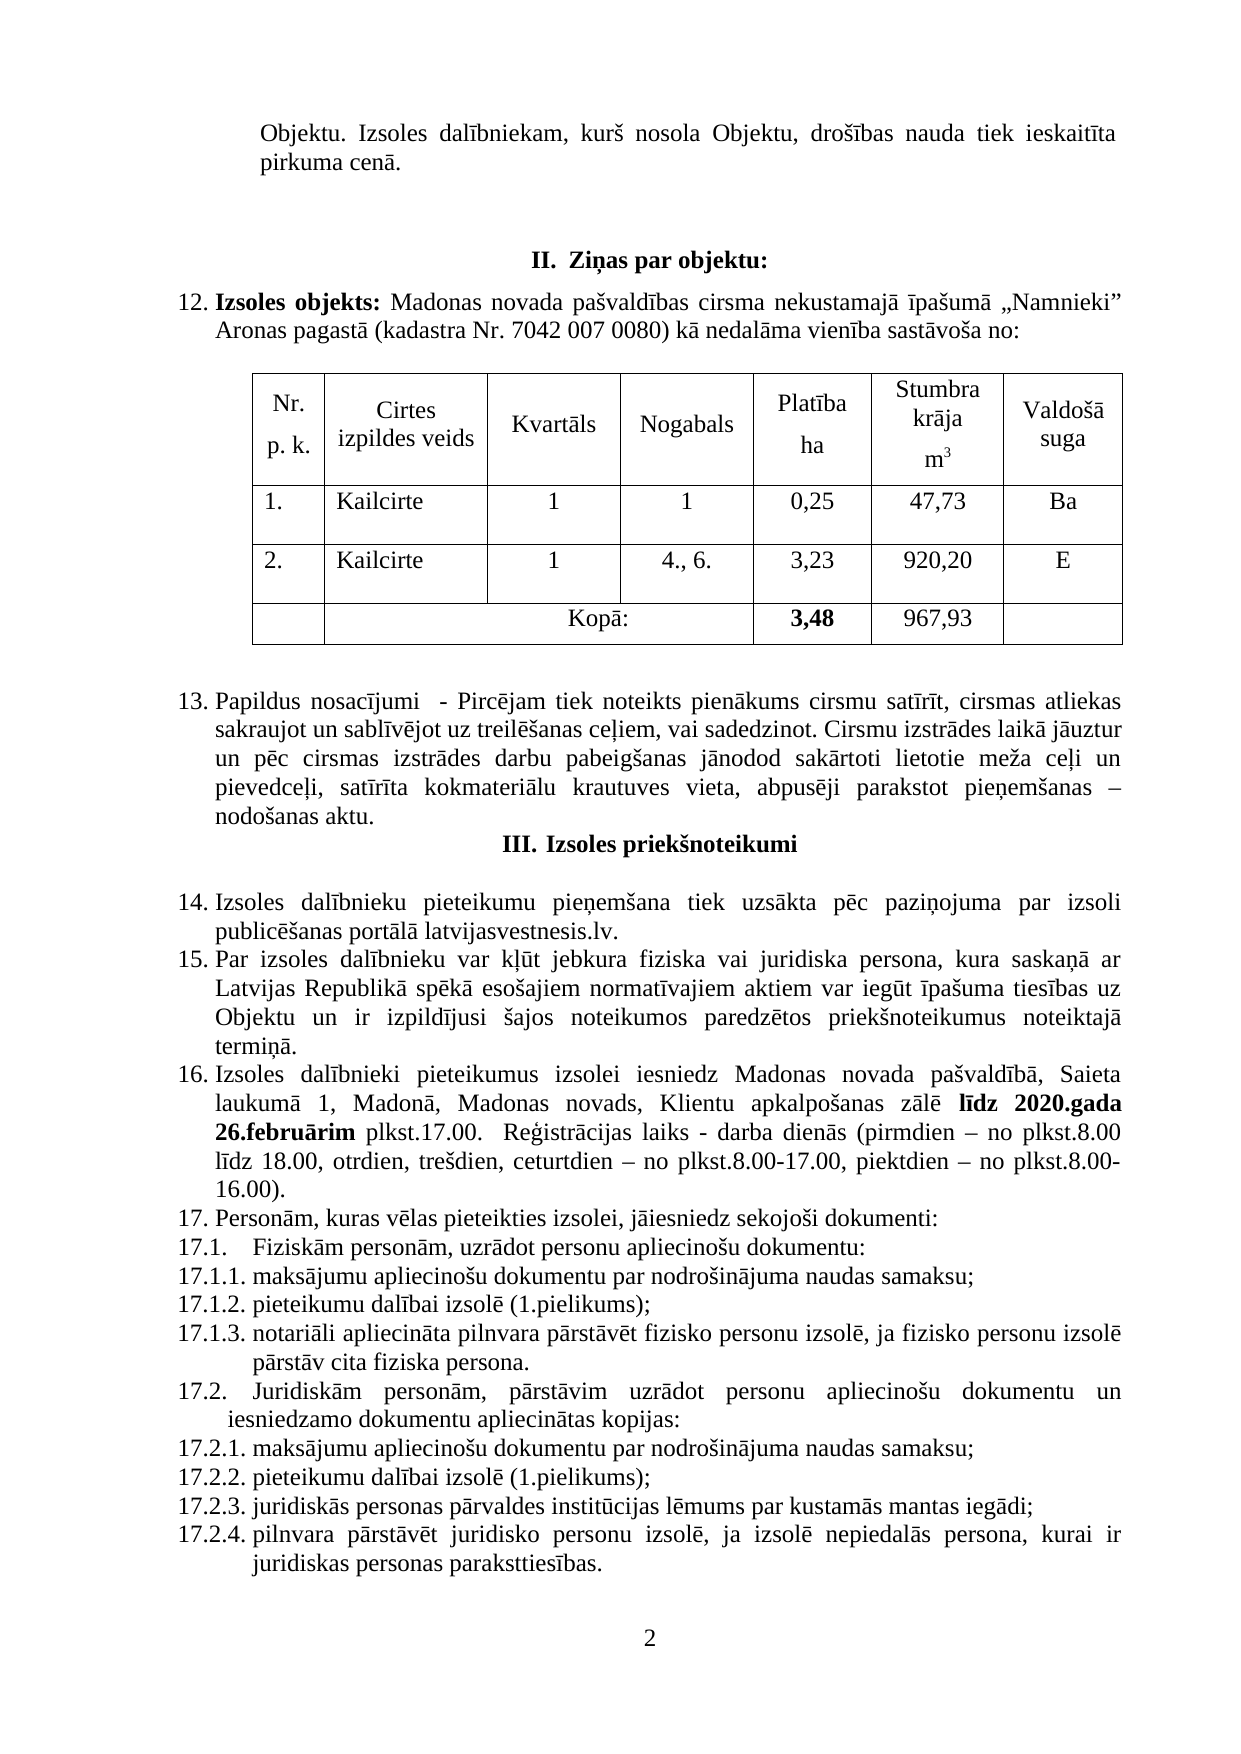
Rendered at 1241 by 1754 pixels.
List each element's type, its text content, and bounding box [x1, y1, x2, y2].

list Izsoles objekts: Madonas novada pašvaldības cirsma nekustamajā īpašumā „Namnieki” Aronas pagastā (kadastra Nr. 7042 007 0080) kā nedalāma vienība sastāvoša no: [177, 287, 1122, 344]
list Juridiskām personām, pārstāvim uzrādot personu apliecinošu dokumentu un iesniedzamo dokumentu apliecinātas kopijas: [177, 1376, 1122, 1433]
list maksājumu apliecinošu dokumentu par nodrošinājuma naudas samaksu; [177, 1433, 1122, 1462]
list pieteikumu dalībai izsolē (1.pielikums); [177, 1462, 1122, 1491]
table_header Stumbra krāja m3 [872, 374, 1003, 485]
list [215, 118, 1117, 176]
table_cell Kailcirte [325, 486, 487, 544]
table_cell [253, 545, 324, 602]
table_cell [1004, 604, 1122, 643]
table_cell 1 [488, 545, 620, 602]
table_cell [253, 486, 324, 544]
table_header Nr. p. k. [253, 374, 324, 485]
list Ziņas par objektu: [177, 246, 1122, 274]
table_cell 3,48 [754, 604, 871, 643]
table_cell 1 [621, 486, 753, 544]
table_cell Kailcirte [325, 545, 487, 602]
table_cell 3,23 [754, 545, 871, 602]
list Fiziskām personām, uzrādot personu apliecinošu dokumentu: [177, 1232, 1122, 1261]
table_cell E [1004, 545, 1122, 602]
table_header Cirtes izpildes veids [325, 374, 487, 485]
list pilnvara pārstāvēt juridisko personu izsolē, ja izsolē nepiedalās persona, kurai ir juridiskas personas paraksttiesības. [177, 1519, 1122, 1577]
list Par izsoles dalībnieku var kļūt jebkura fiziska vai juridiska persona, kura saskaņā ar Latvijas Republikā spēkā esošajiem normatīvajiem aktiem var iegūt īpašuma tiesības uz Objektu un ir izpildījusi šajos noteikumos paredzētos priekšnoteikumus noteiktajā termiņā. [177, 944, 1122, 1059]
table_cell 47,73 [872, 486, 1003, 544]
list Izsoles dalībnieku pieteikumu pieņemšana tiek uzsākta pēc paziņojuma par izsoli publicēšanas portālā latvijasvestnesis.lv. [177, 887, 1122, 944]
table_cell 967,93 [872, 604, 1003, 643]
table_header Kvartāls [488, 374, 620, 485]
list Papildus nosacījumi - Pircējam tiek noteikts pienākums cirsmu satīrīt, cirsmas atliekas sakraujot un sablīvējot uz treilēšanas ceļiem, vai sadedzinot. Cirsmu izstrādes laikā jāuztur un pēc cirsmas izstrādes darbu pabeigšanas jānodod sakārtoti lietotie meža ceļi un pievedceļi, satīrīta kokmateriālu krautuves vieta, abpusēji parakstot pieņemšanas – nodošanas aktu. [177, 686, 1122, 829]
table_cell 920,20 [872, 545, 1003, 602]
table_cell 1 [488, 486, 620, 544]
list pieteikumu dalībai izsolē (1.pielikums); [177, 1289, 1122, 1318]
list Izsoles dalībnieki pieteikumus izsolei iesniedz Madonas novada pašvaldībā, Saieta laukumā 1, Madonā, Madonas novads, Klientu apkalpošanas zālē līdz 2020.gada 26.februārim plkst.17.00. Reģistrācijas laiks - darba dienās (pirmdien – no plkst.8.00 līdz 18.00, otrdien, trešdien, ceturtdien – no plkst.8.00-17.00, piektdien – no plkst.8.00-16.00). [177, 1059, 1122, 1203]
table_cell [253, 604, 324, 643]
list maksājumu apliecinošu dokumentu par nodrošinājuma naudas samaksu; [177, 1261, 1122, 1289]
list Personām, kuras vēlas pieteikties izsolei, jāiesniedz sekojoši dokumenti: [177, 1203, 1122, 1232]
table_header Valdošā suga [1004, 374, 1122, 485]
list juridiskās personas pārvaldes institūcijas lēmums par kustamās mantas iegādi; [177, 1491, 1122, 1519]
table_cell Ba [1004, 486, 1122, 544]
table_cell 0,25 [754, 486, 871, 544]
table_header Platība ha [754, 374, 871, 485]
list notariāli apliecināta pilnvara pārstāvēt fizisko personu izsolē, ja fizisko personu izsolē pārstāv cita fiziska persona. [177, 1318, 1122, 1376]
table_cell 4., 6. [621, 545, 753, 602]
table_header Nogabals [621, 374, 753, 485]
table_cell Kopā: [325, 604, 753, 643]
list Izsoles priekšnoteikumi [177, 829, 1122, 858]
